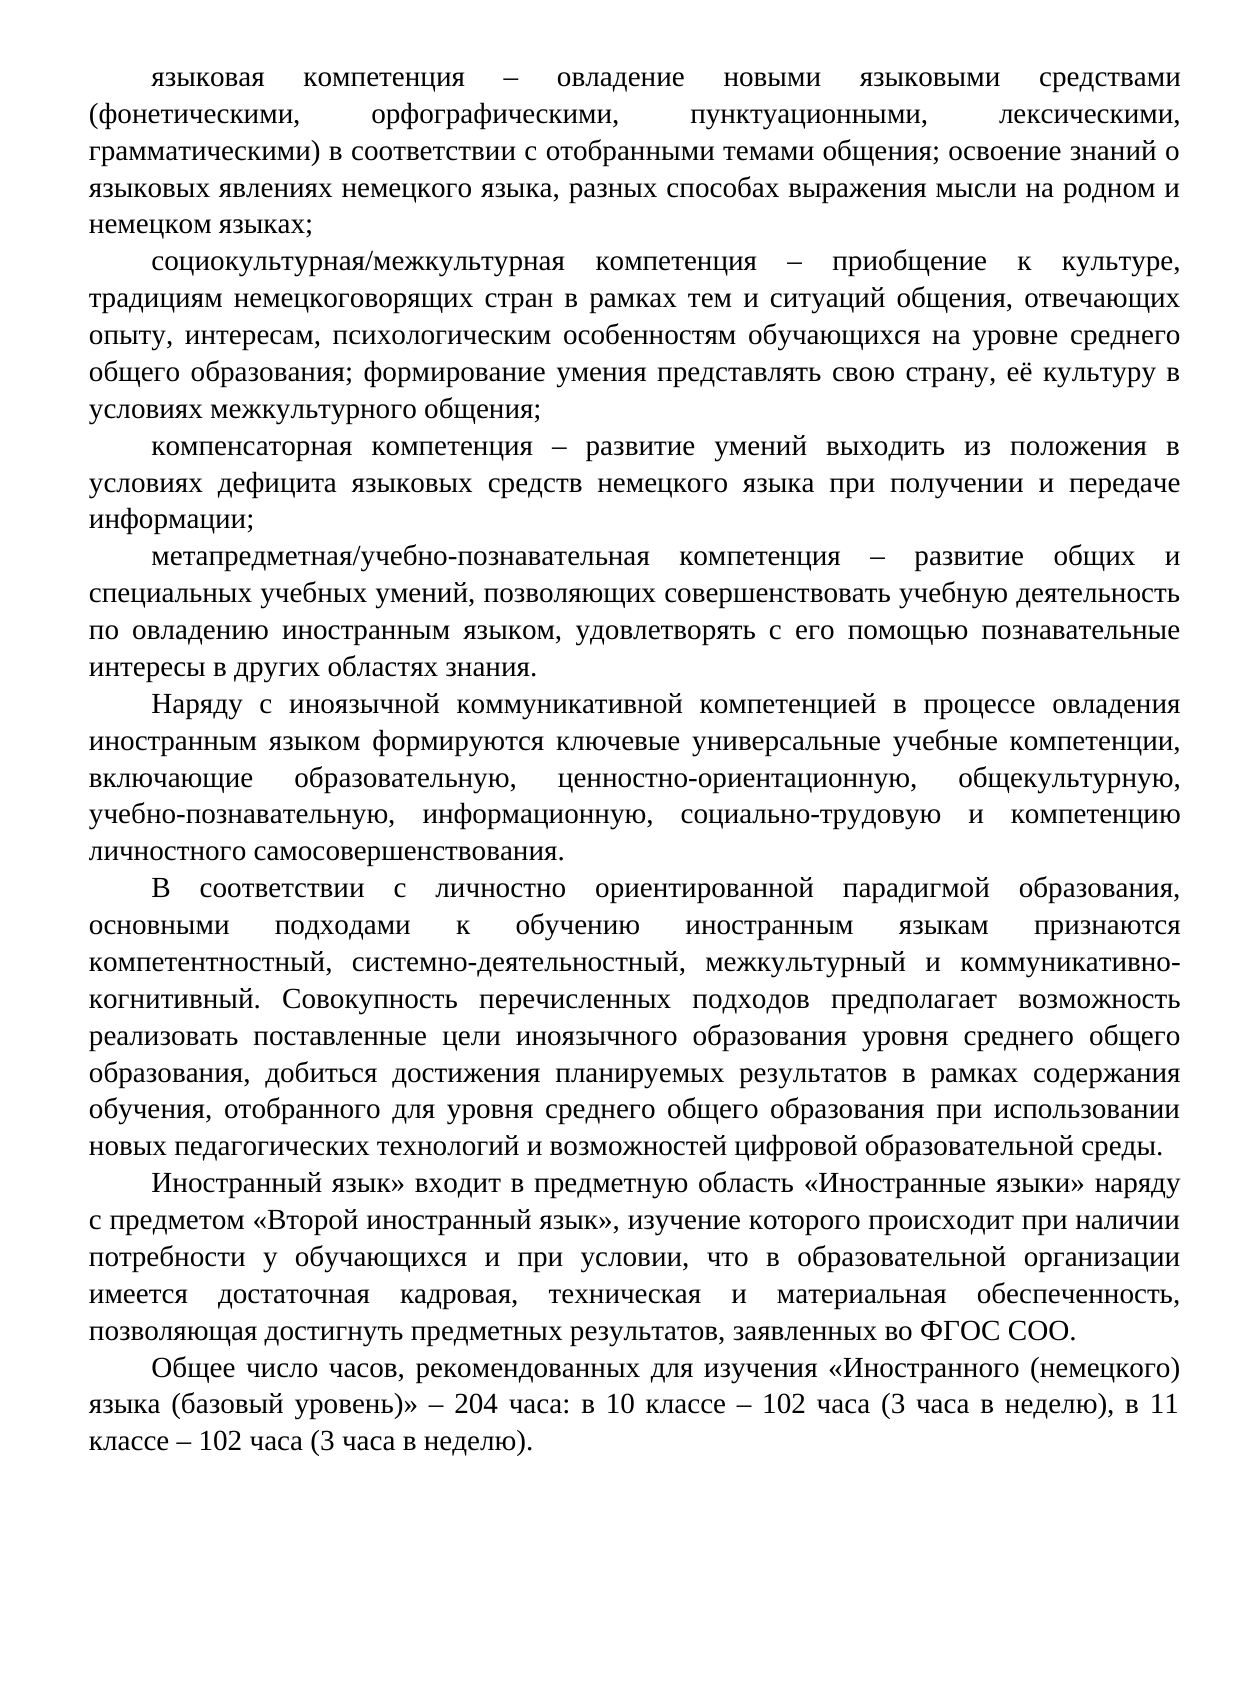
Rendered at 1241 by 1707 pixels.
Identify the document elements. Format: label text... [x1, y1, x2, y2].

text социокультурная/межкультурная компетенция – приобщение к культуре, традициям немецкоговорящих стран в рамках тем и ситуаций общения, отвечающих опыту, интересам, психологическим особенностям обучающихся на уровне среднего общего образования; формирование умения представлять свою страну, её культуру в условиях межкультурного общения; [89, 243, 1181, 424]
text компенсаторная компетенция – развитие умений выходить из положения в условиях дефицита языковых средств немецкого языка при получении и передаче информации; [89, 428, 1181, 535]
text метапредметная/учебно-познавательная компетенция – развитие общих и специальных учебных умений, позволяющих совершенствовать учебную деятельность по овладению иностранным языком, удовлетворять с его помощью познавательные интересы в других областях знания. [89, 538, 1181, 683]
text Общее число часов, рекомендованных для изучения «Иностранного (немецкого) языка (базовый уровень)» – 204 часа: в 10 классе – 102 часа (3 часа в неделю), в 11 классе – 102 часа (3 часа в неделю). [89, 1350, 1181, 1457]
text В соответствии с личностно ориентированной парадигмой образования, основными подходами к обучению иностранным языкам признаются компетентностный, системно-деятельностный, межкультурный и коммуникативно-когнитивный. Совокупность перечисленных подходов предполагает возможность реализовать поставленные цели иноязычного образования уровня среднего общего образования, добиться достижения планируемых результатов в рамках содержания обучения, отобранного для уровня среднего общего образования при использовании новых педагогических технологий и возможностей цифровой образовательной среды. [89, 870, 1181, 1162]
text Наряду с иноязычной коммуникативной компетенцией в процессе овладения иностранным языком формируются ключевые универсальные учебные компетенции, включающие образовательную, ценностно-ориентационную, общекультурную, учебно-познавательную, информационную, социально-трудовую и компетенцию личностного самосовершенствования. [89, 686, 1181, 867]
text языковая компетенция – овладение новыми языковыми средствами (фонетическими, орфографическими, пунктуационными, лексическими, грамматическими) в соответствии с отобранными темами общения; освоение знаний о языковых явлениях немецкого языка, разных способах выражения мысли на родном и немецком языках; [89, 59, 1181, 240]
text Иностранный язык» входит в предметную область «Иностранные языки» наряду с предметом «Второй иностранный язык», изучение которого происходит при наличии потребности у обучающихся и при условии, что в образовательной организации имеется достаточная кадровая, техническая и материальная обеспеченность, позволяющая достигнуть предметных результатов, заявленных во ФГОС СОО. [89, 1165, 1181, 1346]
